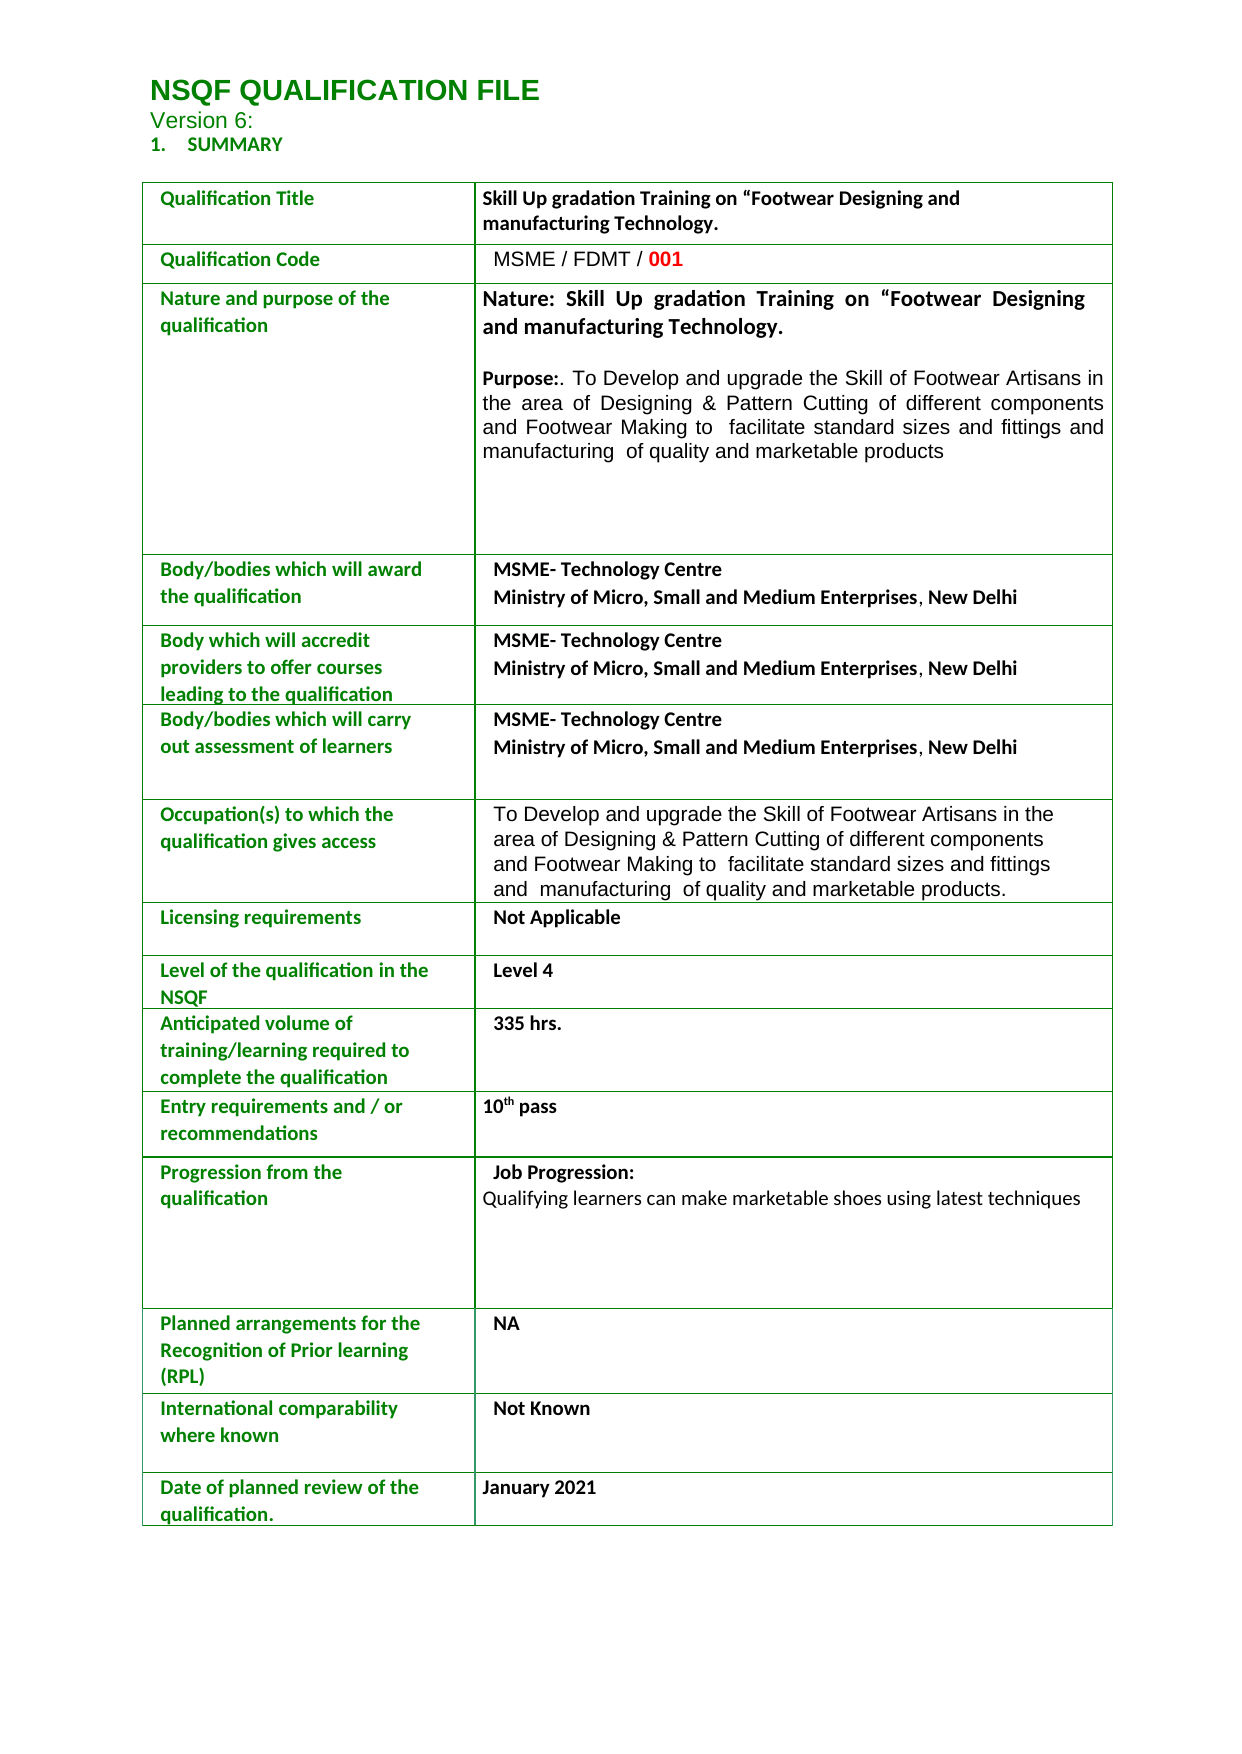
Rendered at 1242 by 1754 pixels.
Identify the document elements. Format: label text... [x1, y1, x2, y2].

table_cell International comparability where known [143, 1394, 474, 1472]
table_header Skill Up gradation Training on “Footwear Designing and manufacturing Technology. [476, 183, 1112, 244]
table_cell Body which will accredit providers to offer courses leading to the qualification [143, 626, 474, 704]
list SUMMARY [150, 131, 1071, 157]
table_cell Planned arrangements for the Recognition of Prior learning (RPL) [143, 1309, 474, 1393]
table_cell Not Applicable [476, 903, 1112, 955]
table_cell Job Progression: Qualifying learners can make marketable shoes using latest techniques [476, 1158, 1112, 1307]
table_cell MSME / FDMT / 001 [476, 245, 1112, 283]
table_cell Level of the qualification in the NSQF [143, 956, 474, 1008]
table_cell Licensing requirements [143, 903, 474, 955]
table_cell Body/bodies which will carry out assessment of learners [143, 705, 474, 799]
table_cell 10th pass [476, 1092, 1112, 1156]
table_cell 335 hrs. [476, 1009, 1112, 1091]
table_cell NA [476, 1309, 1112, 1393]
table_cell Level 4 [476, 956, 1112, 1008]
table_cell MSME- Technology Centre Ministry of Micro, Small and Medium Enterprises, New Delhi [476, 555, 1112, 625]
table_cell Date of planned review of the qualification. [143, 1473, 474, 1525]
table_header Qualification Title [143, 183, 474, 244]
table_cell Nature and purpose of the qualification [143, 284, 474, 554]
table_cell MSME- Technology Centre Ministry of Micro, Small and Medium Enterprises, New Delhi [476, 626, 1112, 704]
table_cell Occupation(s) to which the qualification gives access [143, 800, 474, 902]
table_cell Nature: Skill Up gradation Training on “Footwear Designing and manufacturing Technology. Purpose:. To Develop and upgrade the Skill of Footwear Artisans in the area of Designing & Pattern Cutting of different components and Footwear Making to facilitate standard sizes and fittings and manufacturing of quality and marketable products [476, 284, 1112, 554]
table_cell Not Known [476, 1394, 1112, 1472]
table_cell Entry requirements and / or recommendations [143, 1092, 474, 1156]
table_cell January 2021 [476, 1473, 1112, 1525]
table_cell Body/bodies which will award the qualification [143, 555, 474, 625]
table_cell MSME- Technology Centre Ministry of Micro, Small and Medium Enterprises, New Delhi [476, 705, 1112, 799]
table_cell Qualification Code [143, 245, 474, 283]
table_cell To Develop and upgrade the Skill of Footwear Artisans in the area of Designing & Pattern Cutting of different components and Footwear Making to facilitate standard sizes and fittings and manufacturing of quality and marketable products. [476, 800, 1112, 902]
table_cell Anticipated volume of training/learning required to complete the qualification [143, 1009, 474, 1091]
table_cell Progression from the qualification [143, 1158, 474, 1307]
